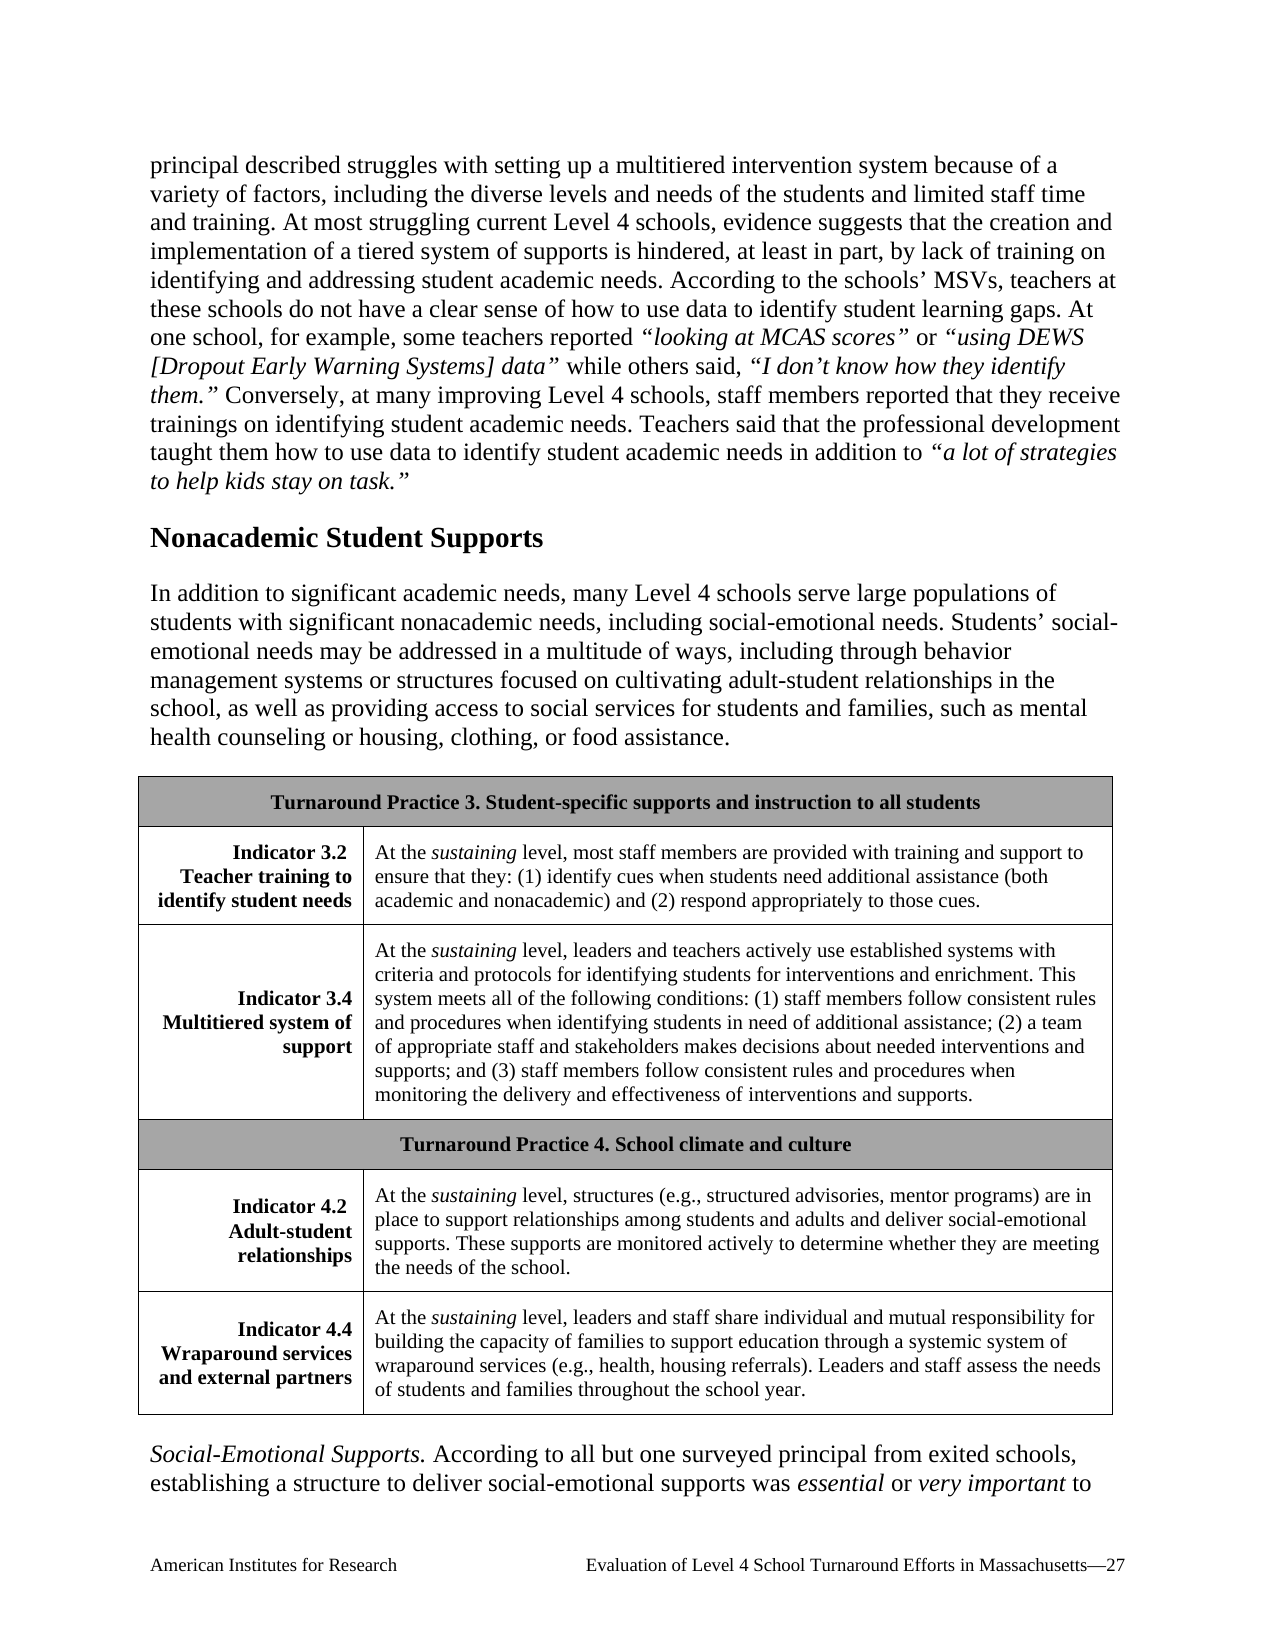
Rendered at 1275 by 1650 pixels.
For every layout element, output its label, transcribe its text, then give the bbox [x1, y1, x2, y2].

table_cell At the sustaining level, structures (e.g., structured advisories, mentor programs) are in place to support relationships among students and adults and deliver social-emotional supports. These supports are monitored actively to determine whether they are meeting the needs of the school. [364, 1170, 1112, 1291]
table_cell Indicator 3.4 Multitiered system of support [139, 925, 363, 1119]
table_cell Turnaround Practice 4. School climate and culture [139, 1120, 1112, 1169]
table_cell Indicator 4.4 Wraparound services and external partners [139, 1292, 363, 1413]
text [150, 150, 1125, 495]
table_cell Indicator 3.2 Teacher training to identify student needs [139, 827, 363, 924]
table_cell At the sustaining level, leaders and teachers actively use established systems with criteria and protocols for identifying students for interventions and enrichment. This system meets all of the following conditions: (1) staff members follow consistent rules and procedures when identifying students in need of additional assistance; (2) a team of appropriate staff and stakeholders makes decisions about needed interventions and supports; and (3) staff members follow consistent rules and procedures when monitoring the delivery and effectiveness of interventions and supports. [364, 925, 1112, 1119]
table_cell Indicator 4.2 Adult-student relationships [139, 1170, 363, 1291]
table_cell At the sustaining level, leaders and staff share individual and mutual responsibility for building the capacity of families to support education through a systemic system of wraparound services (e.g., health, housing referrals). Leaders and staff assess the needs of students and families throughout the school year. [364, 1292, 1112, 1413]
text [150, 1439, 1125, 1497]
table_cell At the sustaining level, most staff members are provided with training and support to ensure that they: (1) identify cues when students need additional assistance (both academic and nonacademic) and (2) respond appropriately to those cues. [364, 827, 1112, 924]
table_header Turnaround Practice 3. Student-specific supports and instruction to all students [139, 777, 1112, 826]
subtitle Nonacademic Student Supports [150, 520, 1125, 553]
text In addition to significant academic needs, many Level 4 schools serve large populations of students with significant nonacademic needs, including social-emotional needs. Students’ social-emotional needs may be addressed in a multitude of ways, including through behavior management systems or structures focused on cultivating adult-student relationships in the school, as well as providing access to social services for students and families, such as mental health counseling or housing, clothing, or food assistance. [150, 578, 1125, 751]
